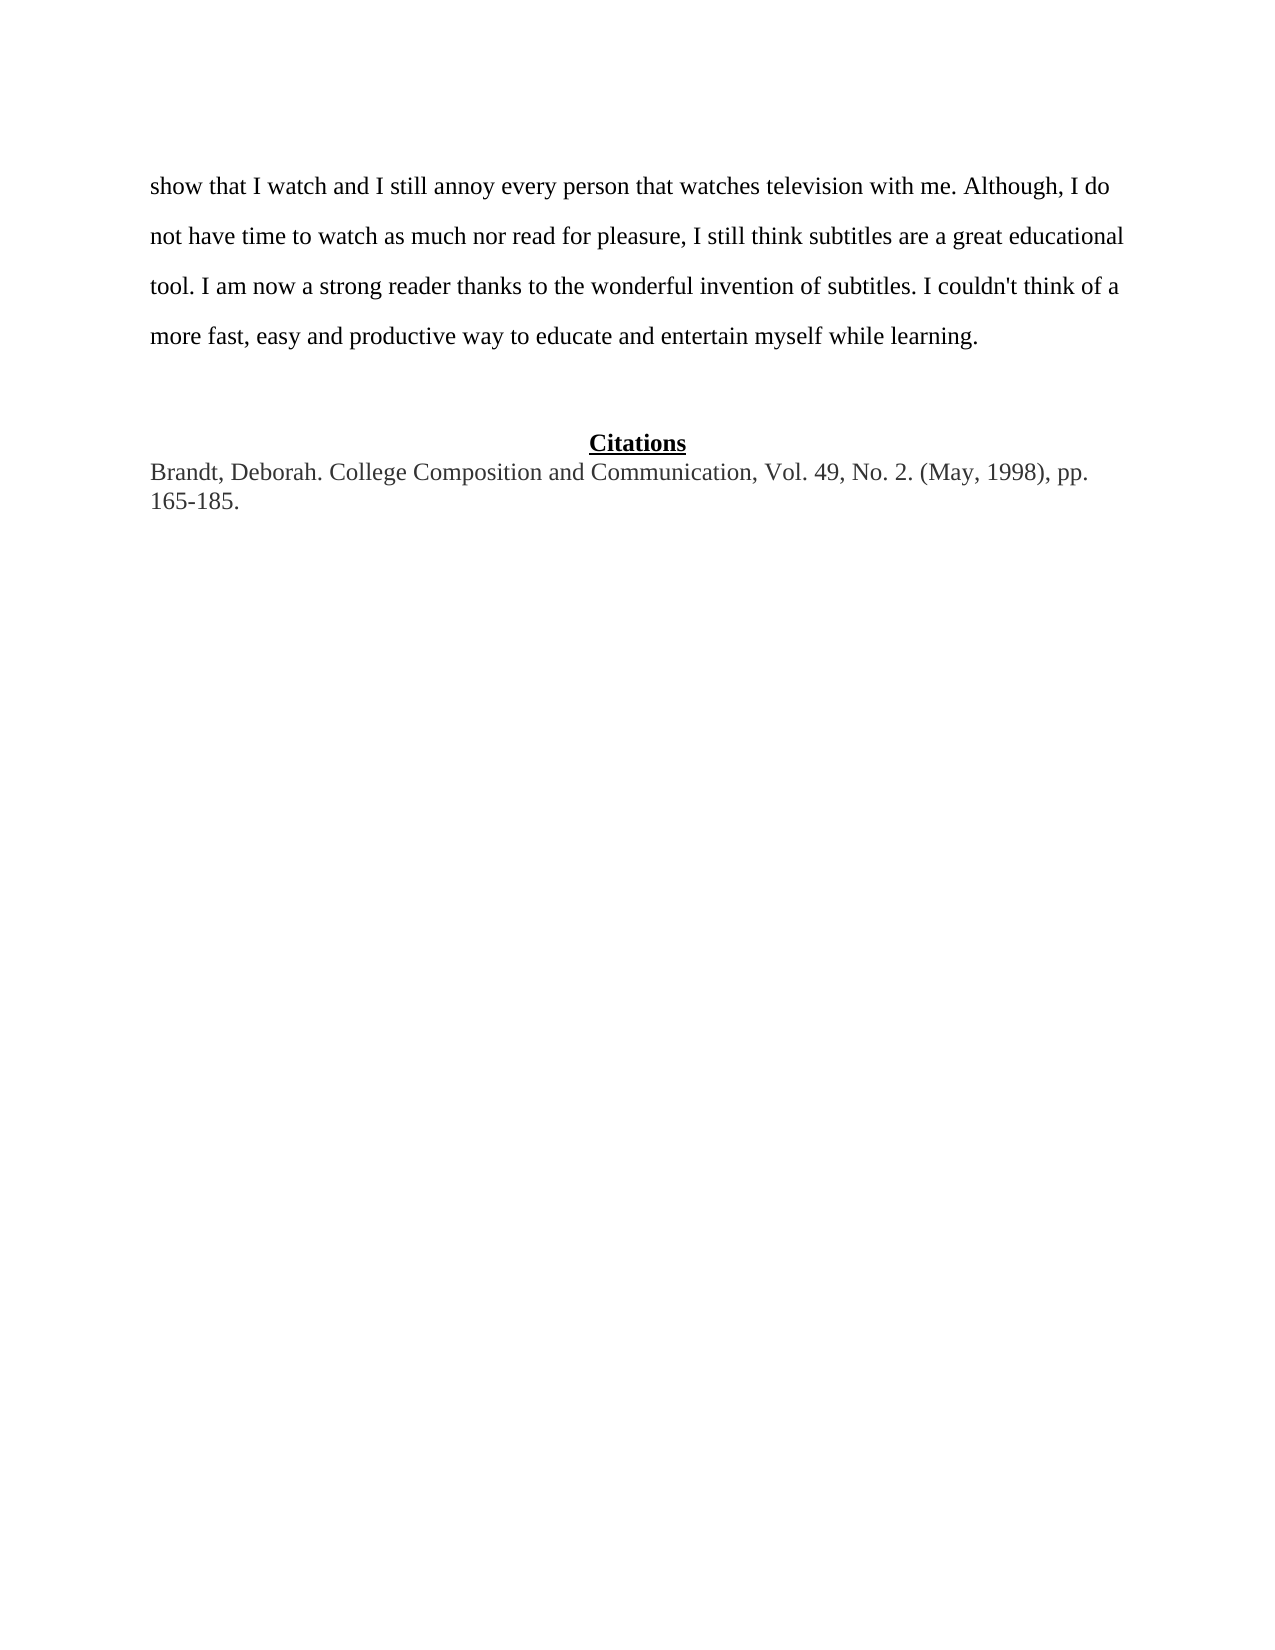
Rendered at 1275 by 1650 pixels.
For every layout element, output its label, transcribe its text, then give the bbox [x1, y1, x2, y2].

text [150, 150, 1125, 350]
text Citations [150, 428, 1125, 457]
text Brandt, Deborah. College Composition and Communication, Vol. 49, No. 2. (May, 1998), pp. 165-185. [246, 457, 1125, 514]
